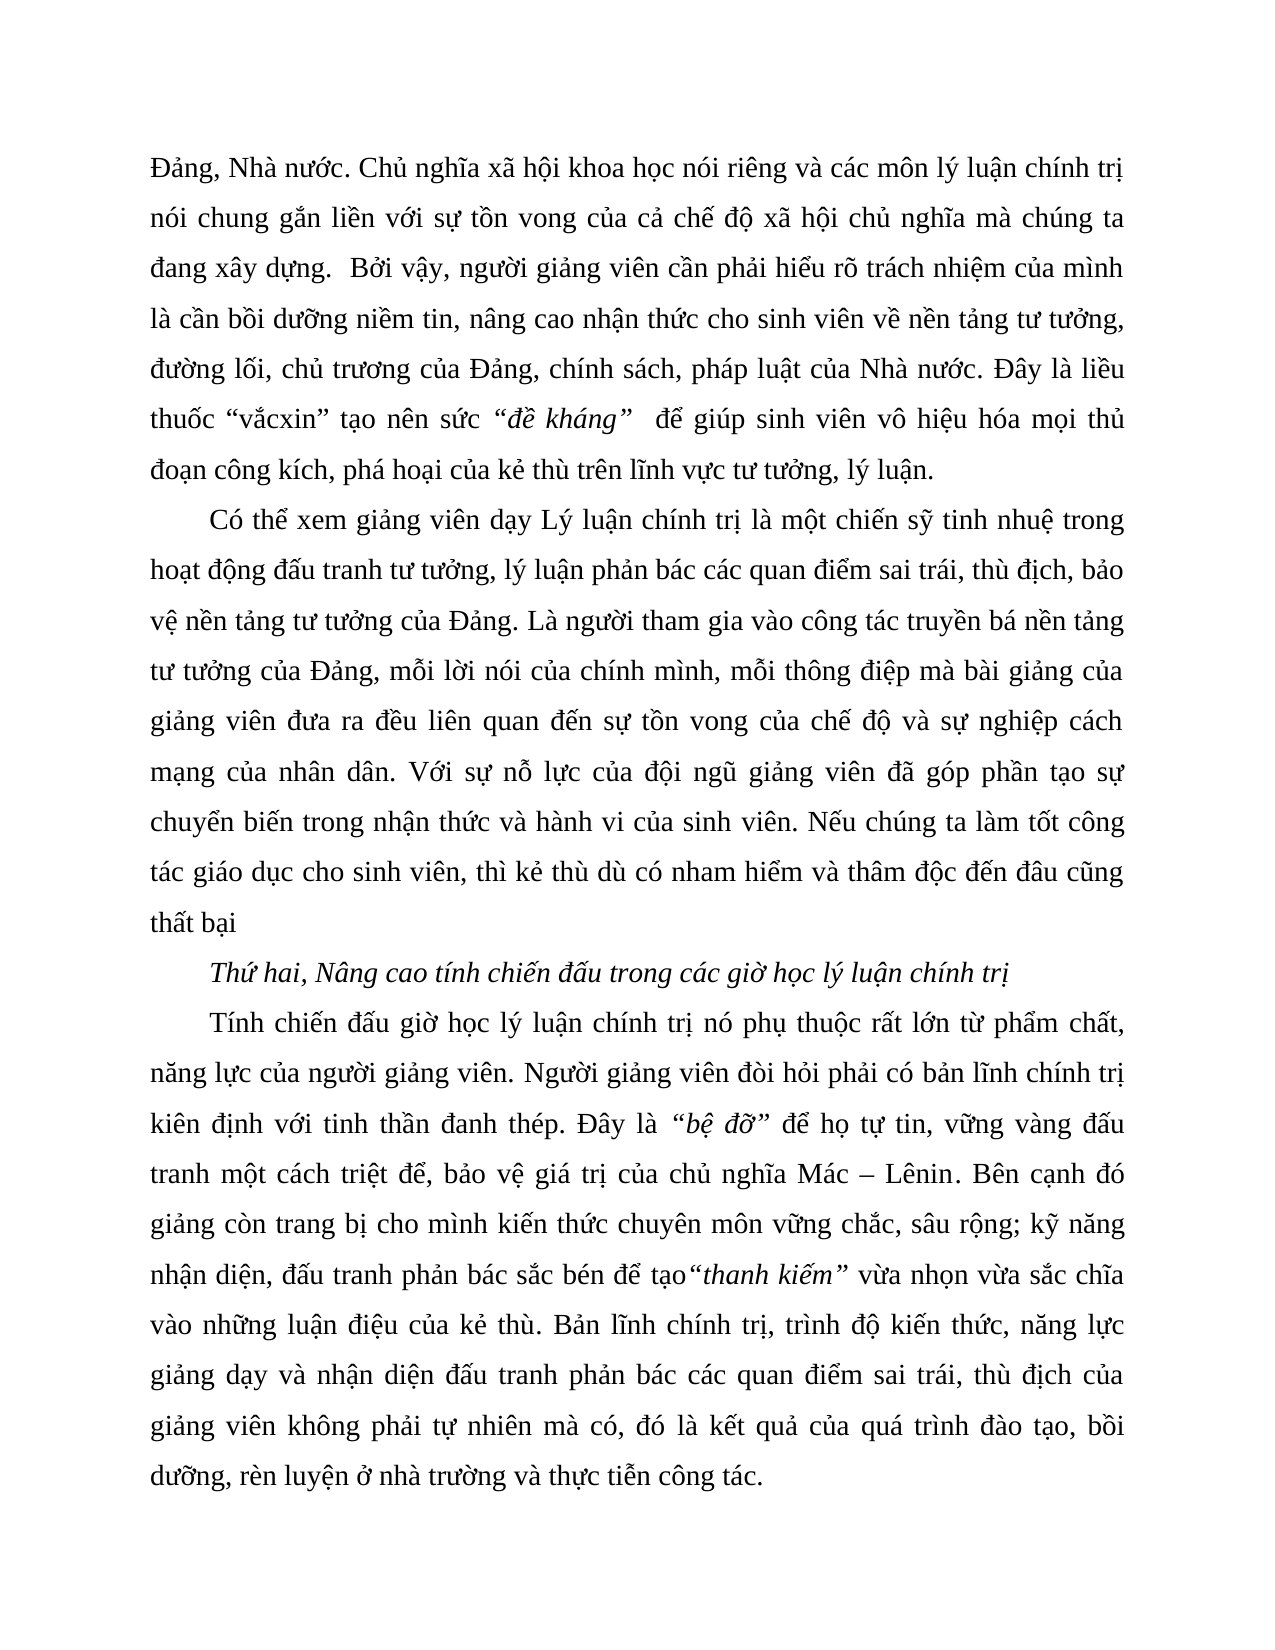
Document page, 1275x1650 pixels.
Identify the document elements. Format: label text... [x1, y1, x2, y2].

text Tính chiến đấu giờ học lý luận chính trị nó phụ thuộc rất lớn từ phẩm chất, năng lực của người giảng viên. Người giảng viên đòi hỏi phải có bản lĩnh chính trị kiên định với tinh thần đanh thép. Đây là “bệ đỡ” để họ tự tin, vững vàng đấu tranh một cách triệt để, bảo vệ giá trị của chủ nghĩa Mác – Lênin. Bên cạnh đó giảng còn trang bị cho mình kiến thức chuyên môn vững chắc, sâu rộng; kỹ năng nhận diện, đấu tranh phản bác sắc bén để tạo“thanh kiếm” vừa nhọn vừa sắc chĩa vào những luận điệu của kẻ thù. Bản lĩnh chính trị, trình độ kiến thức, năng lực giảng dạy và nhận diện đấu tranh phản bác các quan điểm sai trái, thù địch của giảng viên không phải tự nhiên mà có, đó là kết quả của quá trình đào tạo, bồi dưỡng, rèn luyện ở nhà trường và thực tiễn công tác. [150, 1005, 1125, 1492]
text Có thể xem giảng viên dạy Lý luận chính trị là một chiến sỹ tinh nhuệ trong hoạt động đấu tranh tư tưởng, lý luận phản bác các quan điểm sai trái, thù địch, bảo vệ nền tảng tư tưởng của Đảng. Là người tham gia vào công tác truyền bá nền tảng tư tưởng của Đảng, mỗi lời nói của chính mình, mỗi thông điệp mà bài giảng của giảng viên đưa ra đều liên quan đến sự tồn vong của chế độ và sự nghiệp cách mạng của nhân dân. Với sự nỗ lực của đội ngũ giảng viên đã góp phần tạo sự chuyển biến trong nhận thức và hành vi của sinh viên. Nếu chúng ta làm tốt công tác giáo dục cho sinh viên, thì kẻ thù dù có nham hiểm và thâm độc đến đâu cũng thất bại [150, 502, 1125, 553]
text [150, 150, 1125, 251]
text Thứ hai, Nâng cao tính chiến đấu trong các giờ học lý luận chính trị [150, 955, 1125, 988]
text Có thể xem giảng viên dạy Lý luận chính trị là một chiến sỹ tinh nhuệ trong hoạt động đấu tranh tư tưởng, lý luận phản bác các quan điểm sai trái, thù địch, bảo vệ nền tảng tư tưởng của Đảng. Là người tham gia vào công tác truyền bá nền tảng tư tưởng của Đảng, mỗi lời nói của chính mình, mỗi thông điệp mà bài giảng của giảng viên đưa ra đều liên quan đến sự tồn vong của chế độ và sự nghiệp cách mạng của nhân dân. Với sự nỗ lực của đội ngũ giảng viên đã góp phần tạo sự chuyển biến trong nhận thức và hành vi của sinh viên. Nếu chúng ta làm tốt công tác giáo dục cho sinh viên, thì kẻ thù dù có nham hiểm và thâm độc đến đâu cũng thất bại [150, 586, 1125, 938]
